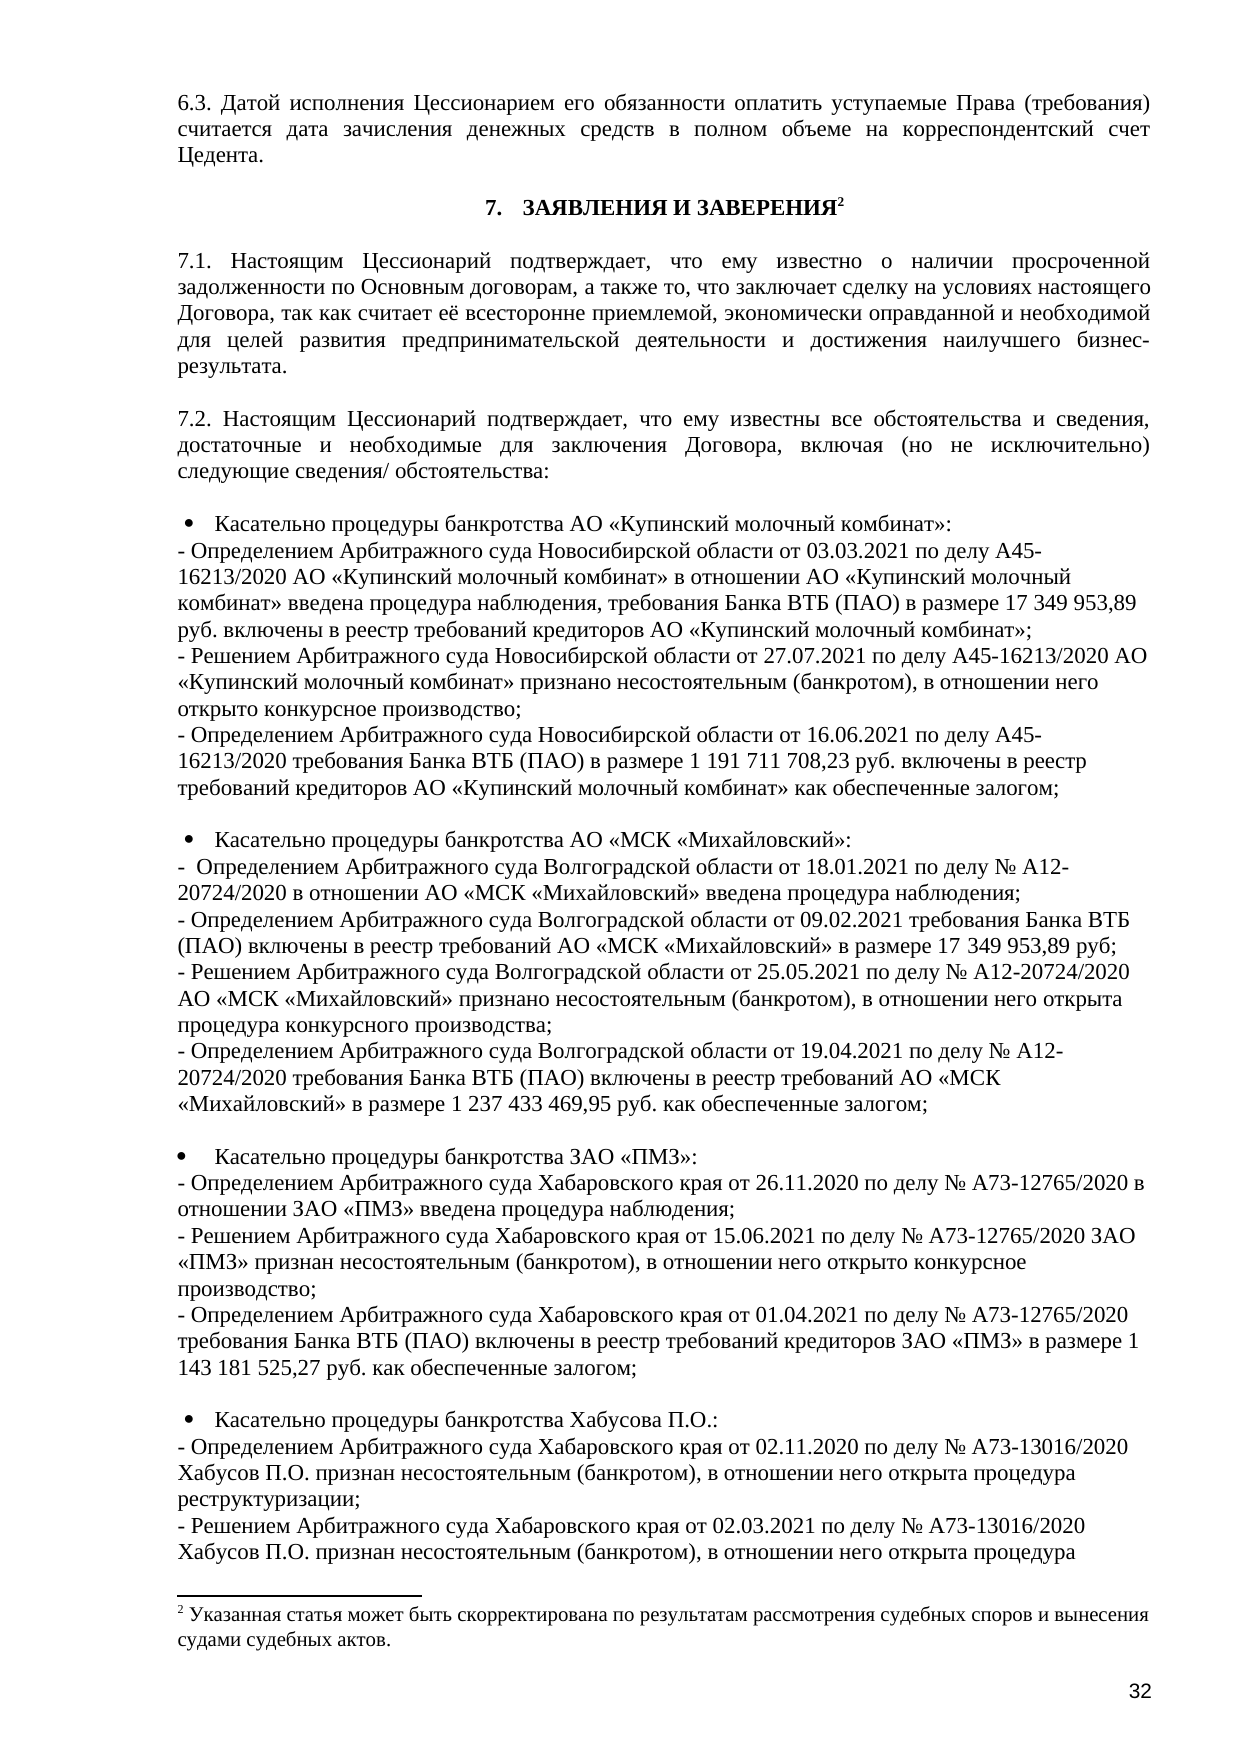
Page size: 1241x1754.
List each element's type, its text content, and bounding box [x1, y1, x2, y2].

text - Определением Арбитражного суда Хабаровского края от 26.11.2020 по делу № А73-12765/2020 в отношении ЗАО «ПМЗ» введена процедура наблюдения; [177, 1169, 1152, 1222]
text - Определением Арбитражного суда Новосибирской области от 03.03.2021 по делу А45-16213/2020 АО «Купинский молочный комбинат» в отношении АО «Купинский молочный комбинат» введена процедура наблюдения, требования Банка ВТБ (ПАО) в размере 17 349 953,89 руб. включены в реестр требований кредиторов АО «Купинский молочный комбинат»; [177, 537, 1152, 642]
text 7.1. Настоящим Цессионарий подтверждает, что ему известно о наличии просроченной задолженности по Основным договорам, а также то, что заключает сделку на условиях настоящего Договора, так как считает её всесторонне приемлемой, экономически оправданной и необходимой для целей развития предпринимательской деятельности и достижения наилучшего бизнес-результата. [177, 247, 1152, 378]
text - Определением Арбитражного суда Хабаровского края от 01.04.2021 по делу № А73-12765/2020 требования Банка ВТБ (ПАО) включены в реестр требований кредиторов ЗАО «ПМЗ» в размере 1 143 181 525,27 руб. как обеспеченные залогом; [177, 1301, 1152, 1380]
list Касательно процедуры банкротства Хабусова П.О.: [185, 1406, 1152, 1433]
text - Определением Арбитражного суда Волгоградской области от 19.04.2021 по делу № А12-20724/2020 требования Банка ВТБ (ПАО) включены в реестр требований АО «МСК «Михайловский» в размере 1 237 433 469,95 руб. как обеспеченные залогом; [177, 1037, 1152, 1116]
text 7.2. Настоящим Цессионарий подтверждает, что ему известны все обстоятельства и сведения, достаточные и необходимые для заключения Договора, включая (но не исключительно) следующие сведения/ обстоятельства: [177, 405, 1152, 484]
text - Определением Арбитражного суда Волгоградской области от 09.02.2021 требования Банка ВТБ (ПАО) включены в реестр требований АО «МСК «Михайловский» в размере 17 349 953,89 руб; [177, 906, 1152, 958]
text - Определением Арбитражного суда Волгоградской области от 18.01.2021 по делу № А12-20724/2020 в отношении АО «МСК «Михайловский» введена процедура наблюдения; [177, 853, 1152, 906]
text - Решением Арбитражного суда Волгоградской области от 25.05.2021 по делу № А12-20724/2020 АО «МСК «Михайловский» признано несостоятельным (банкротом), в отношении него открыта процедура конкурсного производства; [177, 958, 1152, 1037]
text 6.3. Датой исполнения Цессионарием его обязанности оплатить уступаемые Права (требования) считается дата зачисления денежных средств в полном объеме на корреспондентский счет Цедента. [177, 89, 1152, 168]
list Касательно процедуры банкротства ЗАО «ПМЗ»: [177, 1143, 1152, 1169]
text - Определением Арбитражного суда Хабаровского края от 02.11.2020 по делу № А73-13016/2020 Хабусов П.О. признан несостоятельным (банкротом), в отношении него открыта процедура реструктуризации; [177, 1433, 1152, 1512]
list Касательно процедуры банкротства АО «МСК «Михайловский»: [185, 827, 1152, 853]
text - Определением Арбитражного суда Новосибирской области от 16.06.2021 по делу А45-16213/2020 требования Банка ВТБ (ПАО) в размере 1 191 711 708,23 руб. включены в реестр требований кредиторов АО «Купинский молочный комбинат» как обеспеченные залогом; [177, 721, 1152, 800]
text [177, 1512, 1152, 1564]
text - Решением Арбитражного суда Новосибирской области от 27.07.2021 по делу А45-16213/2020 АО «Купинский молочный комбинат» признано несостоятельным (банкротом), в отношении него открыто конкурсное производство; [177, 642, 1152, 721]
list Касательно процедуры банкротства АО «Купинский молочный комбинат»: [185, 510, 1152, 537]
list ЗАЯВЛЕНИЯ И ЗАВЕРЕНИЯ [177, 194, 1152, 220]
text - Решением Арбитражного суда Хабаровского края от 15.06.2021 по делу № А73-12765/2020 ЗАО «ПМЗ» признан несостоятельным (банкротом), в отношении него открыто конкурсное производство; [177, 1222, 1152, 1301]
